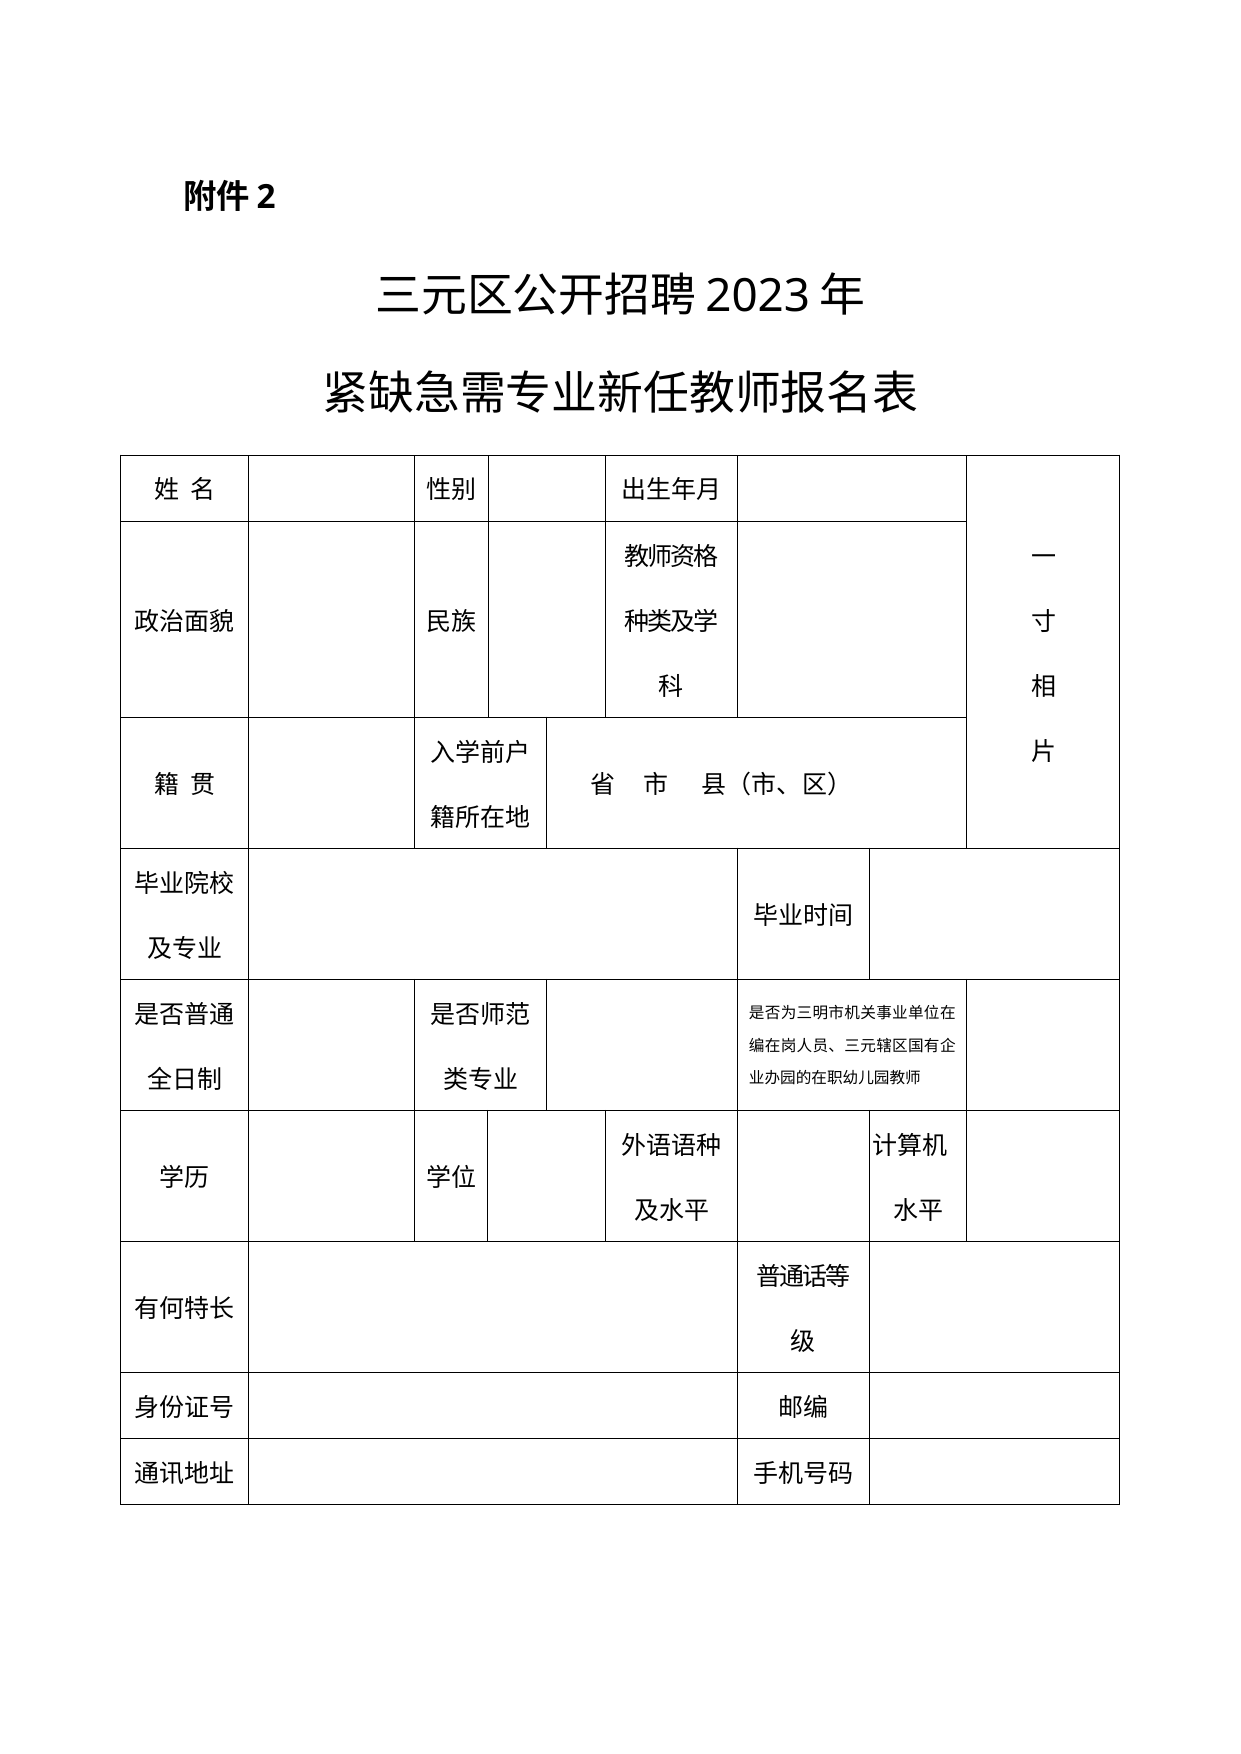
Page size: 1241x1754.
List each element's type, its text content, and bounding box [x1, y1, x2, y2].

table_cell [249, 1242, 737, 1372]
table_cell 是否为三明市机关事业单位在编在岗人员、三元辖区国有企业办园的在职幼儿园教师 [738, 980, 966, 1110]
table_cell 学历 [121, 1111, 248, 1241]
table_header 一 寸 相 片 [967, 456, 1119, 848]
table_cell [249, 849, 737, 979]
table_cell 外语语种及水平 [606, 1111, 737, 1241]
text 附件2 [183, 162, 1057, 227]
table_cell [967, 980, 1119, 1110]
table_cell 学位 [415, 1111, 487, 1241]
table_cell [967, 1111, 1119, 1241]
table_cell 省 市 县（市、区） [547, 718, 966, 848]
table_cell [738, 522, 966, 717]
table_header [738, 456, 966, 521]
table_cell [547, 980, 737, 1110]
table_cell 毕业院校及专业 [121, 849, 248, 979]
table_cell [489, 522, 605, 717]
table_cell [738, 1111, 869, 1241]
table_cell [249, 522, 414, 717]
table_cell 计算机 水平 [870, 1111, 966, 1241]
table_header 姓 名 [121, 456, 248, 521]
table_cell [249, 1439, 737, 1504]
table_cell [870, 849, 1119, 979]
table_cell 毕业时间 [738, 849, 869, 979]
table_header [249, 456, 414, 521]
table_cell 入学前户籍所在地 [415, 718, 546, 848]
text 紧缺急需专业新任教师报名表 [183, 341, 1057, 438]
table_cell 政治面貌 [121, 522, 248, 717]
table_cell 是否普通全日制 [121, 980, 248, 1110]
table_cell [870, 1439, 1119, 1504]
table_cell [488, 1111, 605, 1241]
table_cell [870, 1242, 1119, 1372]
table_cell [870, 1373, 1119, 1438]
table_cell 普通话等级 [738, 1242, 869, 1372]
table_cell [249, 980, 414, 1110]
table_header [489, 456, 605, 521]
table_cell [249, 718, 414, 848]
table_cell 邮编 [738, 1373, 869, 1438]
table_cell 教师资格种类及学科 [606, 522, 737, 717]
table_cell 有何特长 [121, 1242, 248, 1372]
table_cell [249, 1111, 414, 1241]
text 三元区公开招聘2023年 [183, 243, 1057, 341]
table_cell 籍 贯 [121, 718, 248, 848]
table_cell 身份证号 [121, 1373, 248, 1438]
table_cell 手机号码 [738, 1439, 869, 1504]
table_cell 是否师范类专业 [415, 980, 546, 1110]
table_cell [249, 1373, 737, 1438]
table_header 出生年月 [606, 456, 737, 521]
table_cell 通讯地址 [121, 1439, 248, 1504]
table_header 性别 [415, 456, 488, 521]
table_cell 民族 [415, 522, 488, 717]
